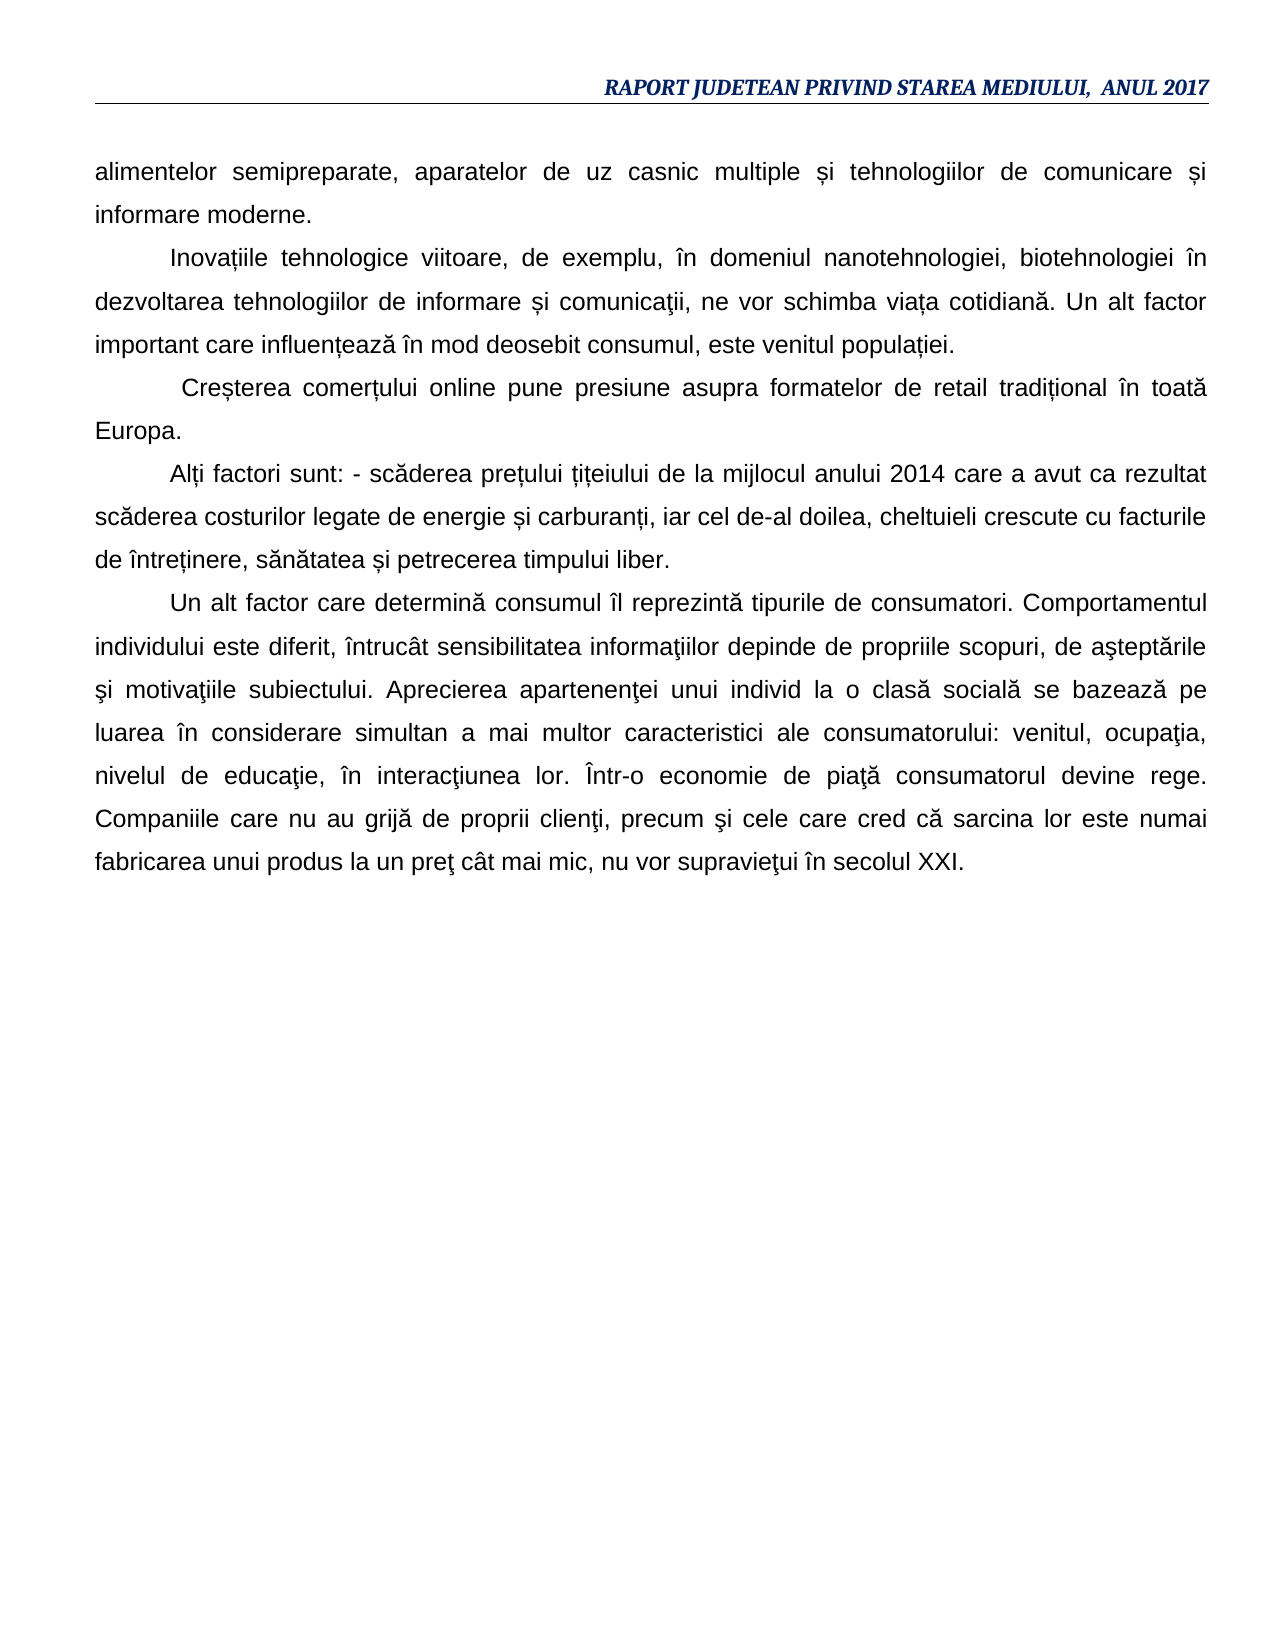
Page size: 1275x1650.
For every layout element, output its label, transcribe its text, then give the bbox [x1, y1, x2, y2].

text Inovațiile tehnologice viitoare, de exemplu, în domeniul nanotehnologiei, biotehnologiei în dezvoltarea tehnologiilor de informare și comunicaţii, ne vor schimba viața cotidiană. Un alt factor important care influențează în mod deosebit consumul, este venitul populației. [94, 243, 1209, 358]
text Creșterea comerțului online pune presiune asupra formatelor de retail tradițional în toată Europa. [94, 373, 1209, 445]
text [94, 157, 1209, 229]
text Alți factori sunt: - scăderea prețului țițeiului de la mijlocul anului 2014 care a avut ca rezultat scăderea costurilor legate de energie și carburanți, iar cel de-al doilea, cheltuieli crescute cu facturile de întreținere, sănătatea și petrecerea timpului liber. [94, 459, 1209, 574]
text Un alt factor care determină consumul îl reprezintă tipurile de consumatori. Comportamentul individului este diferit, întrucât sensibilitatea informaţiilor depinde de propriile scopuri, de aşteptările şi motivaţiile subiectului. Aprecierea apartenenţei unui individ la o clasă socială se bazează pe luarea în considerare simultan a mai multor caracteristici ale consumatorului: venitul, ocupaţia, nivelul de educaţie, în interacţiunea lor. Într-o economie de piaţă consumatorul devine rege. Companiile care nu au grijă de proprii clienţi, precum şi cele care cred că sarcina lor este numai fabricarea unui produs la un preţ cât mai mic, nu vor supravieţui în secolul XXI. [94, 588, 1209, 876]
